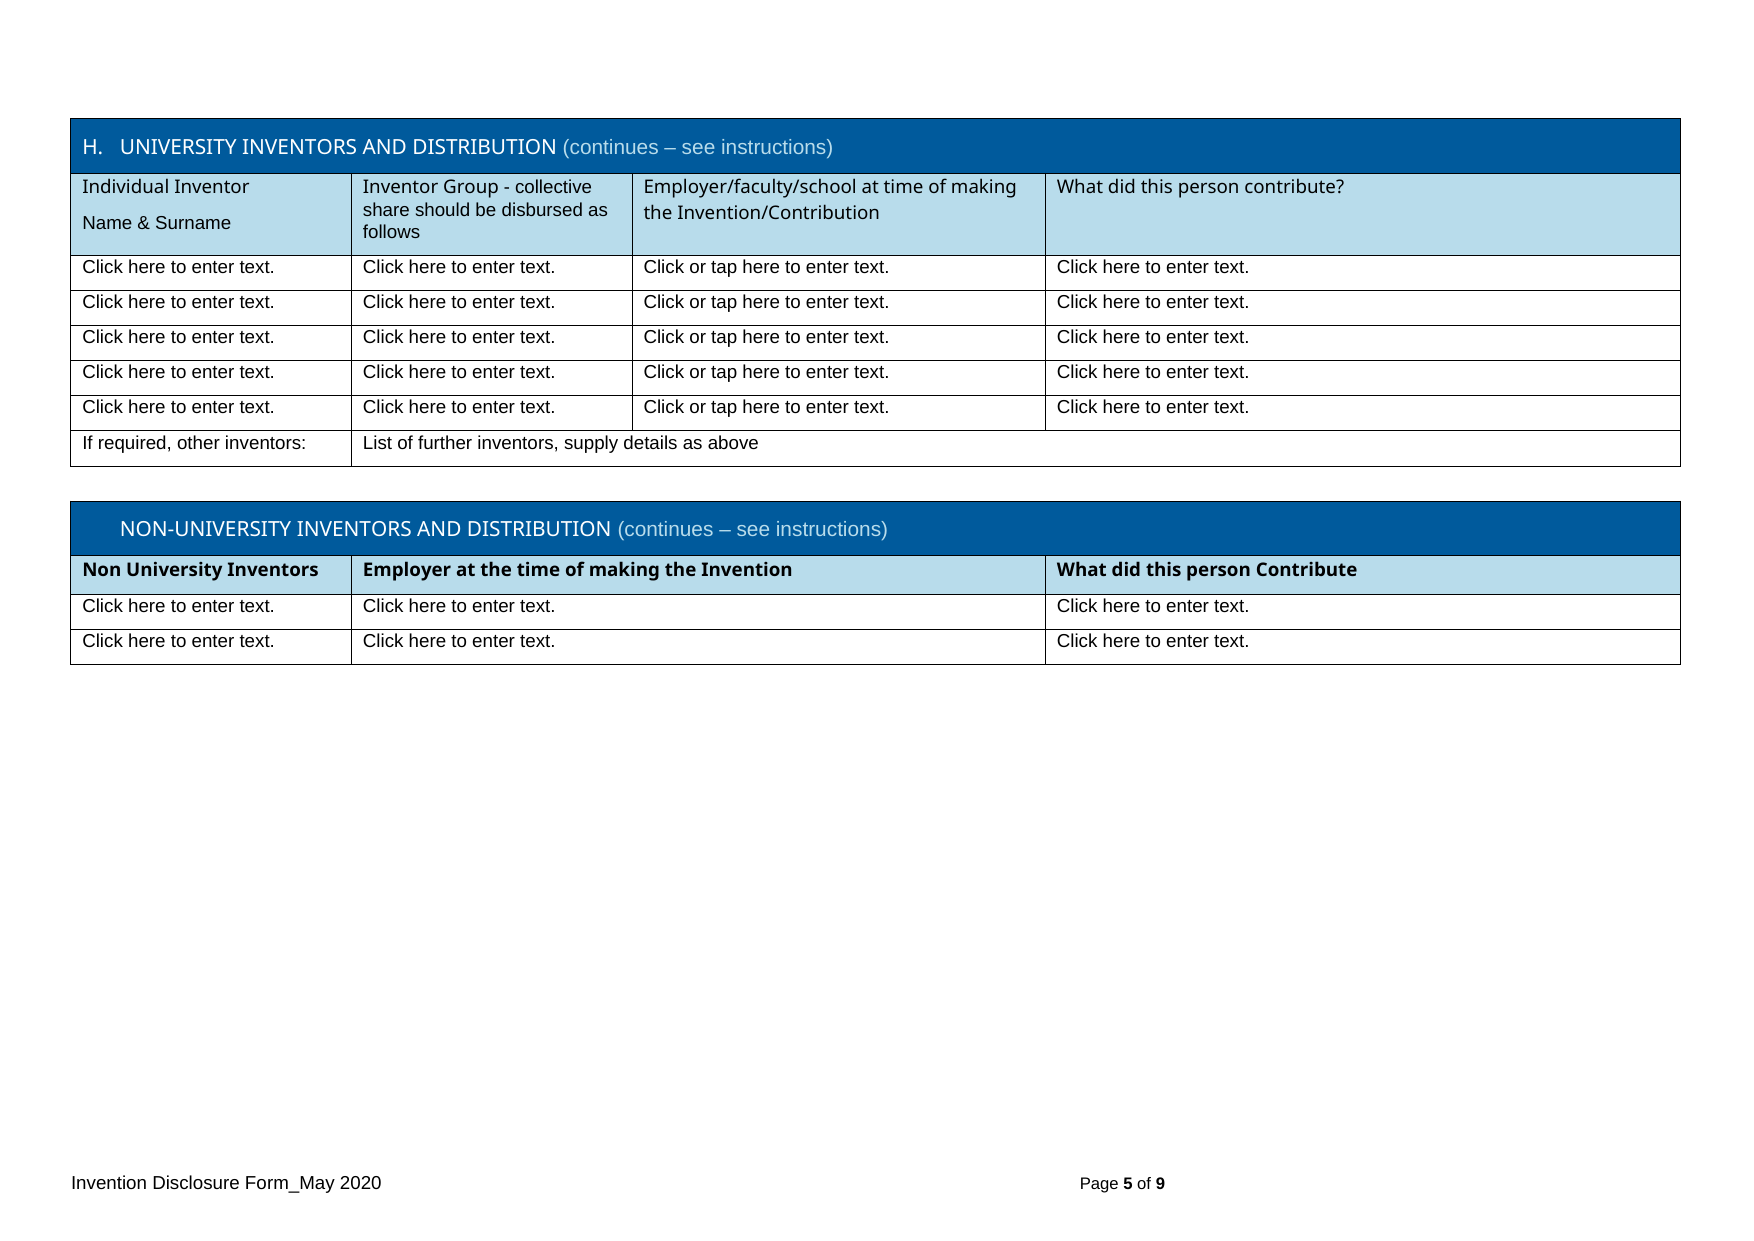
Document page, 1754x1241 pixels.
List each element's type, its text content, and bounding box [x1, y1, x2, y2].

table_header NON-UNIVERSITY INVENTORS AND DISTRIBUTION (continues – see instructions) [71, 502, 1680, 555]
table_cell What did this person contribute? [1046, 174, 1680, 255]
table_cell Inventor Group - collective share should be disbursed as follows [352, 174, 632, 255]
table_cell If required, other inventors: [71, 431, 351, 466]
table_cell [1046, 595, 1680, 629]
table_cell What did this person Contribute [1046, 556, 1680, 594]
table_cell Employer/faculty/school at time of making the Invention/Contribution [633, 174, 1045, 255]
table_cell Individual Inventor Name & Surname [71, 174, 351, 255]
table_cell Employer at the time of making the Invention [352, 556, 1045, 594]
table_cell Non University Inventors [71, 556, 351, 594]
table_cell [1046, 630, 1680, 664]
table_header UNIVERSITY INVENTORS AND DISTRIBUTION (continues – see instructions) [71, 119, 1680, 173]
